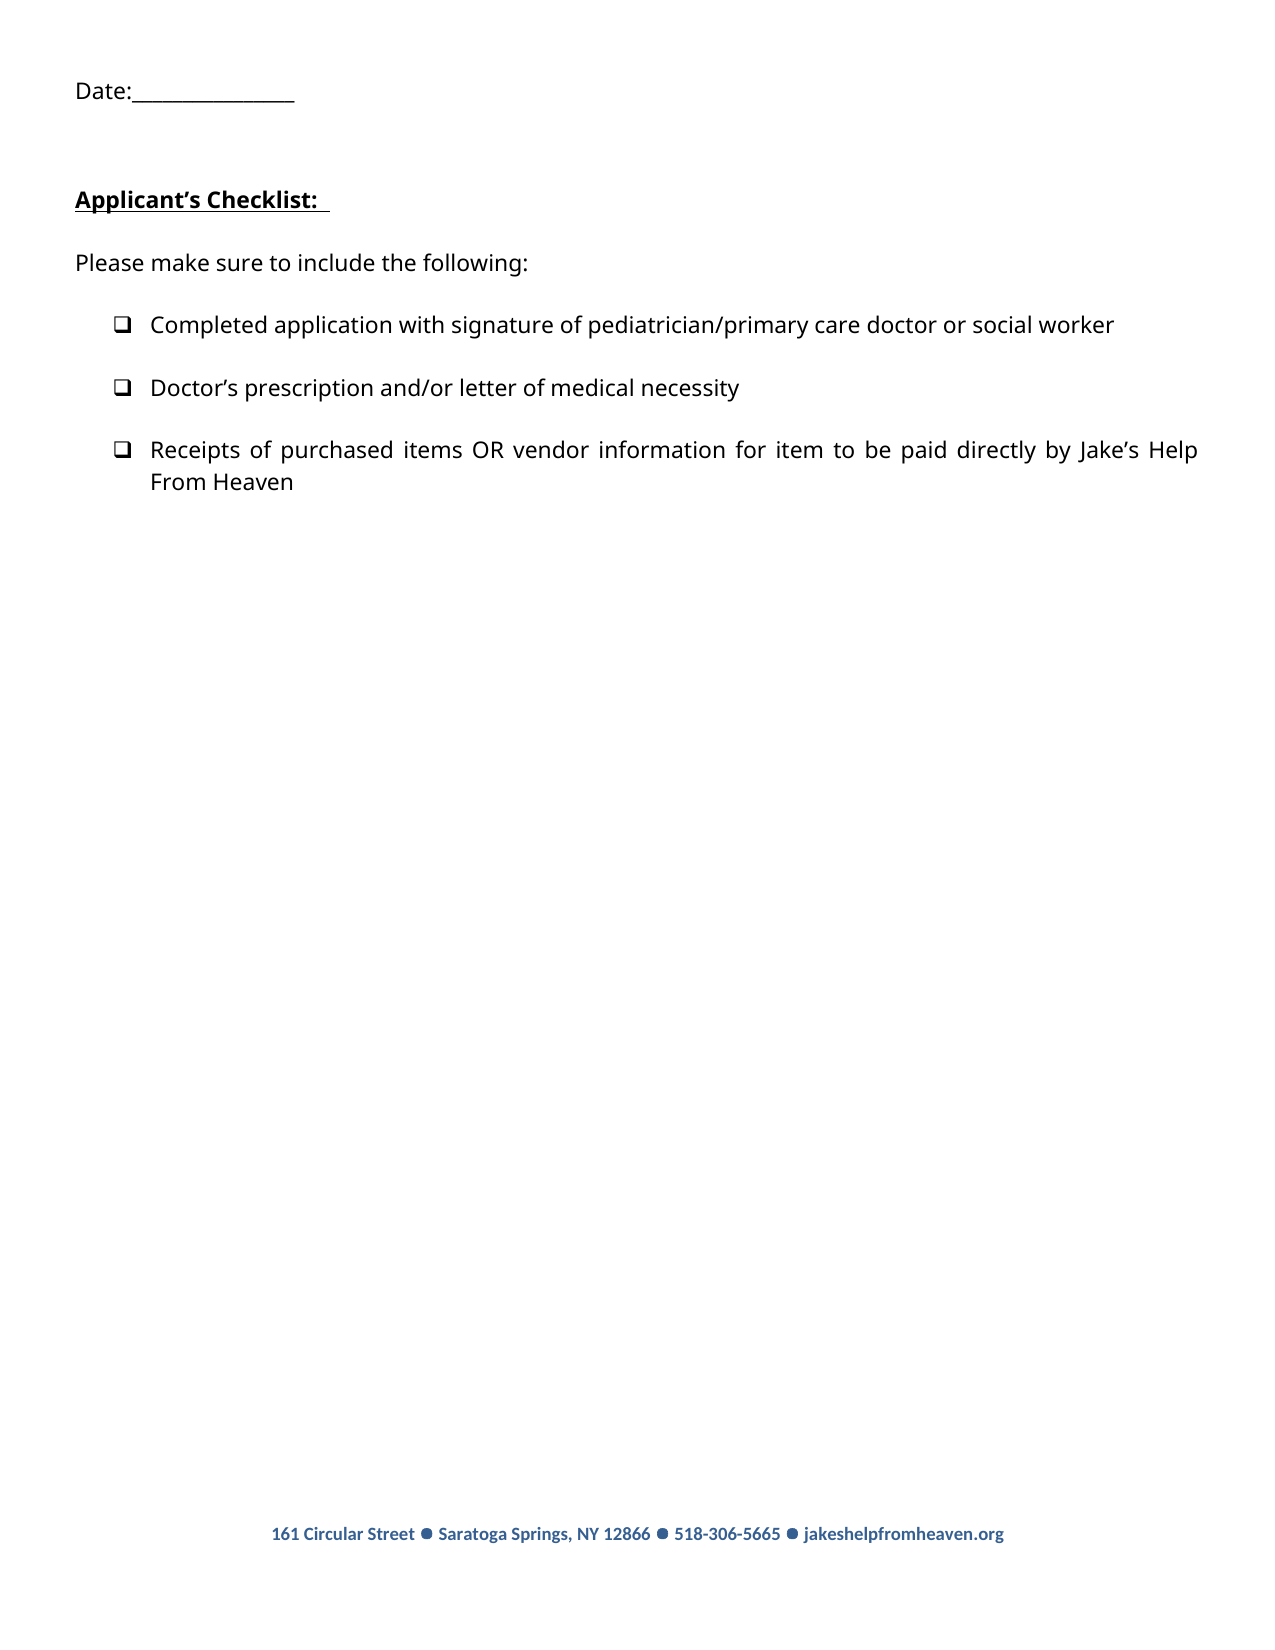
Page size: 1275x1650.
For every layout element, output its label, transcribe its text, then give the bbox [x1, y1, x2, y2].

list Receipts of purchased items OR vendor information for item to be paid directly by Jake’s Help From Heaven [112, 434, 1200, 497]
text Please make sure to include the following: [75, 247, 1200, 278]
text Applicant’s Checklist: [75, 184, 1200, 216]
list Doctor’s prescription and/or letter of medical necessity [112, 372, 1200, 403]
text Date:________________ [75, 75, 1200, 106]
list Completed application with signature of pediatrician/primary care doctor or social worker [112, 309, 1200, 341]
